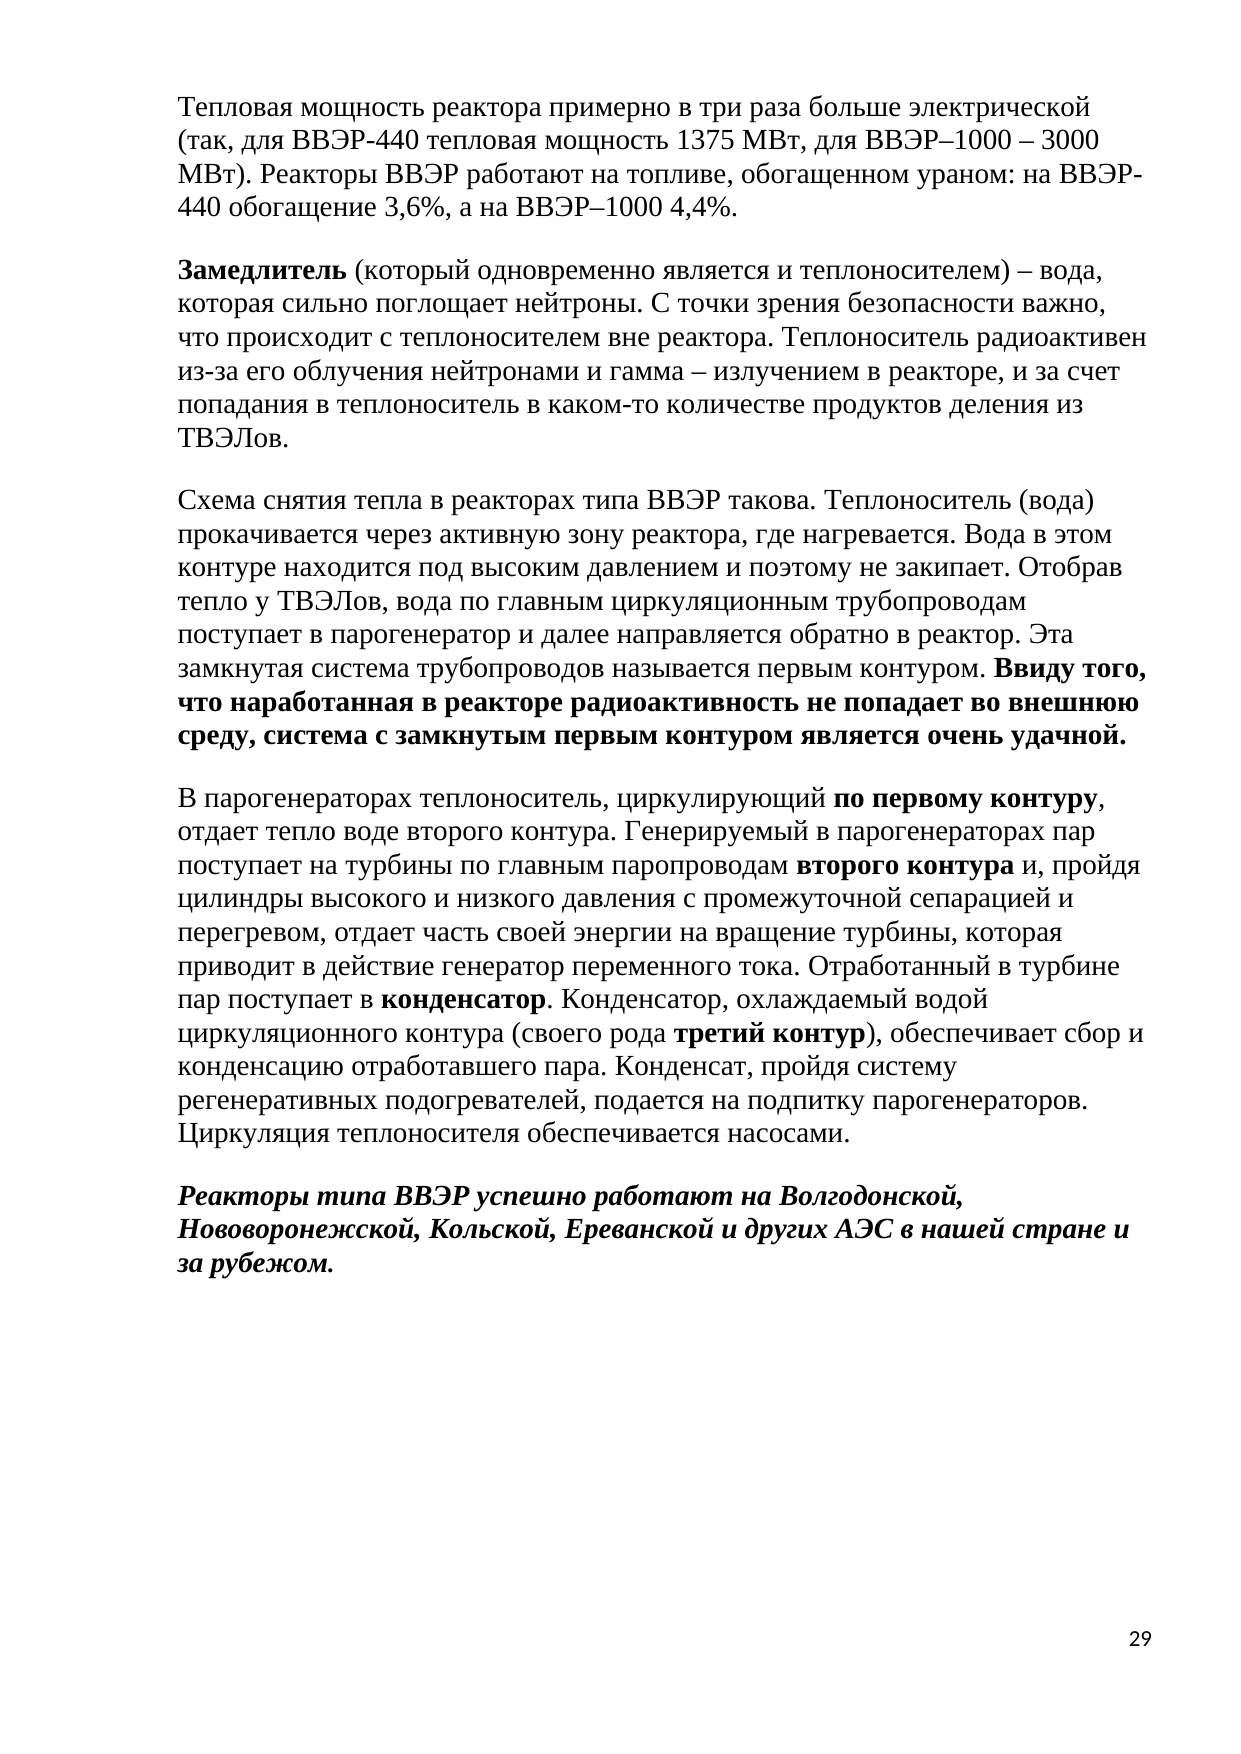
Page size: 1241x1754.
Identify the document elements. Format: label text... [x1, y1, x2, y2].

text Реакторы типа ВВЭР успешно работают на Волгодонской, Нововоронежской, Кольской, Ереванской и других АЭС в нашей стране и за рубежом. [177, 1178, 1152, 1279]
text Схема снятия тепла в реакторах типа ВВЭР такова. Теплоноситель (вода) прокачивается через активную зону реактора, где нагревается. Вода в этом контуре находится под высоким давлением и поэтому не закипает. Отобрав тепло у ТВЭЛов, вода по главным циркуляционным трубопроводам поступает в парогенератор и далее направляется обратно в реактор. Эта замкнутая система трубопроводов называется первым контуром. Ввиду того, что наработанная в реакторе радиоактивность не попадает во внешнюю среду, система с замкнутым первым контуром является очень удачной. [177, 482, 1152, 751]
text Тепловая мощность реактора примерно в три раза больше электрической (так, для ВВЭР-440 тепловая мощность 1375 МВт, для ВВЭР–1000 – 3000 МВт). Реакторы ВВЭР работают на топливе, обогащенном ураном: на ВВЭР-440 обогащение 3,6%, а на ВВЭР–1000 4,4%. [177, 89, 1152, 223]
text Замедлитель (который одновременно является и теплоносителем) – вода, которая сильно поглощает нейтроны. С точки зрения безопасности важно, что происходит с теплоносителем вне реактора. Теплоноситель радиоактивен из-за его облучения нейтронами и гамма – излучением в реакторе, и за счет попадания в теплоноситель в каком-то количестве продуктов деления из ТВЭЛов. [177, 252, 1152, 453]
text В парогенераторах теплоноситель, циркулирующий по первому контуру, отдает тепло воде второго контура. Генерируемый в парогенераторах пар поступает на турбины по главным паропроводам второго контура и, пройдя цилиндры высокого и низкого давления с промежуточной сепарацией и перегревом, отдает часть своей энергии на вращение турбины, которая приводит в действие генератор переменного тока. Отработанный в турбине пар поступает в конденсатор. Конденсатор, охлаждаемый водой циркуляционного контура (своего рода третий контур), обеспечивает сбор и конденсацию отработавшего пара. Конденсат, пройдя систему регенеративных подогревателей, подается на подпитку парогенераторов. Циркуляция теплоносителя обеспечивается насосами. [177, 780, 1152, 1149]
